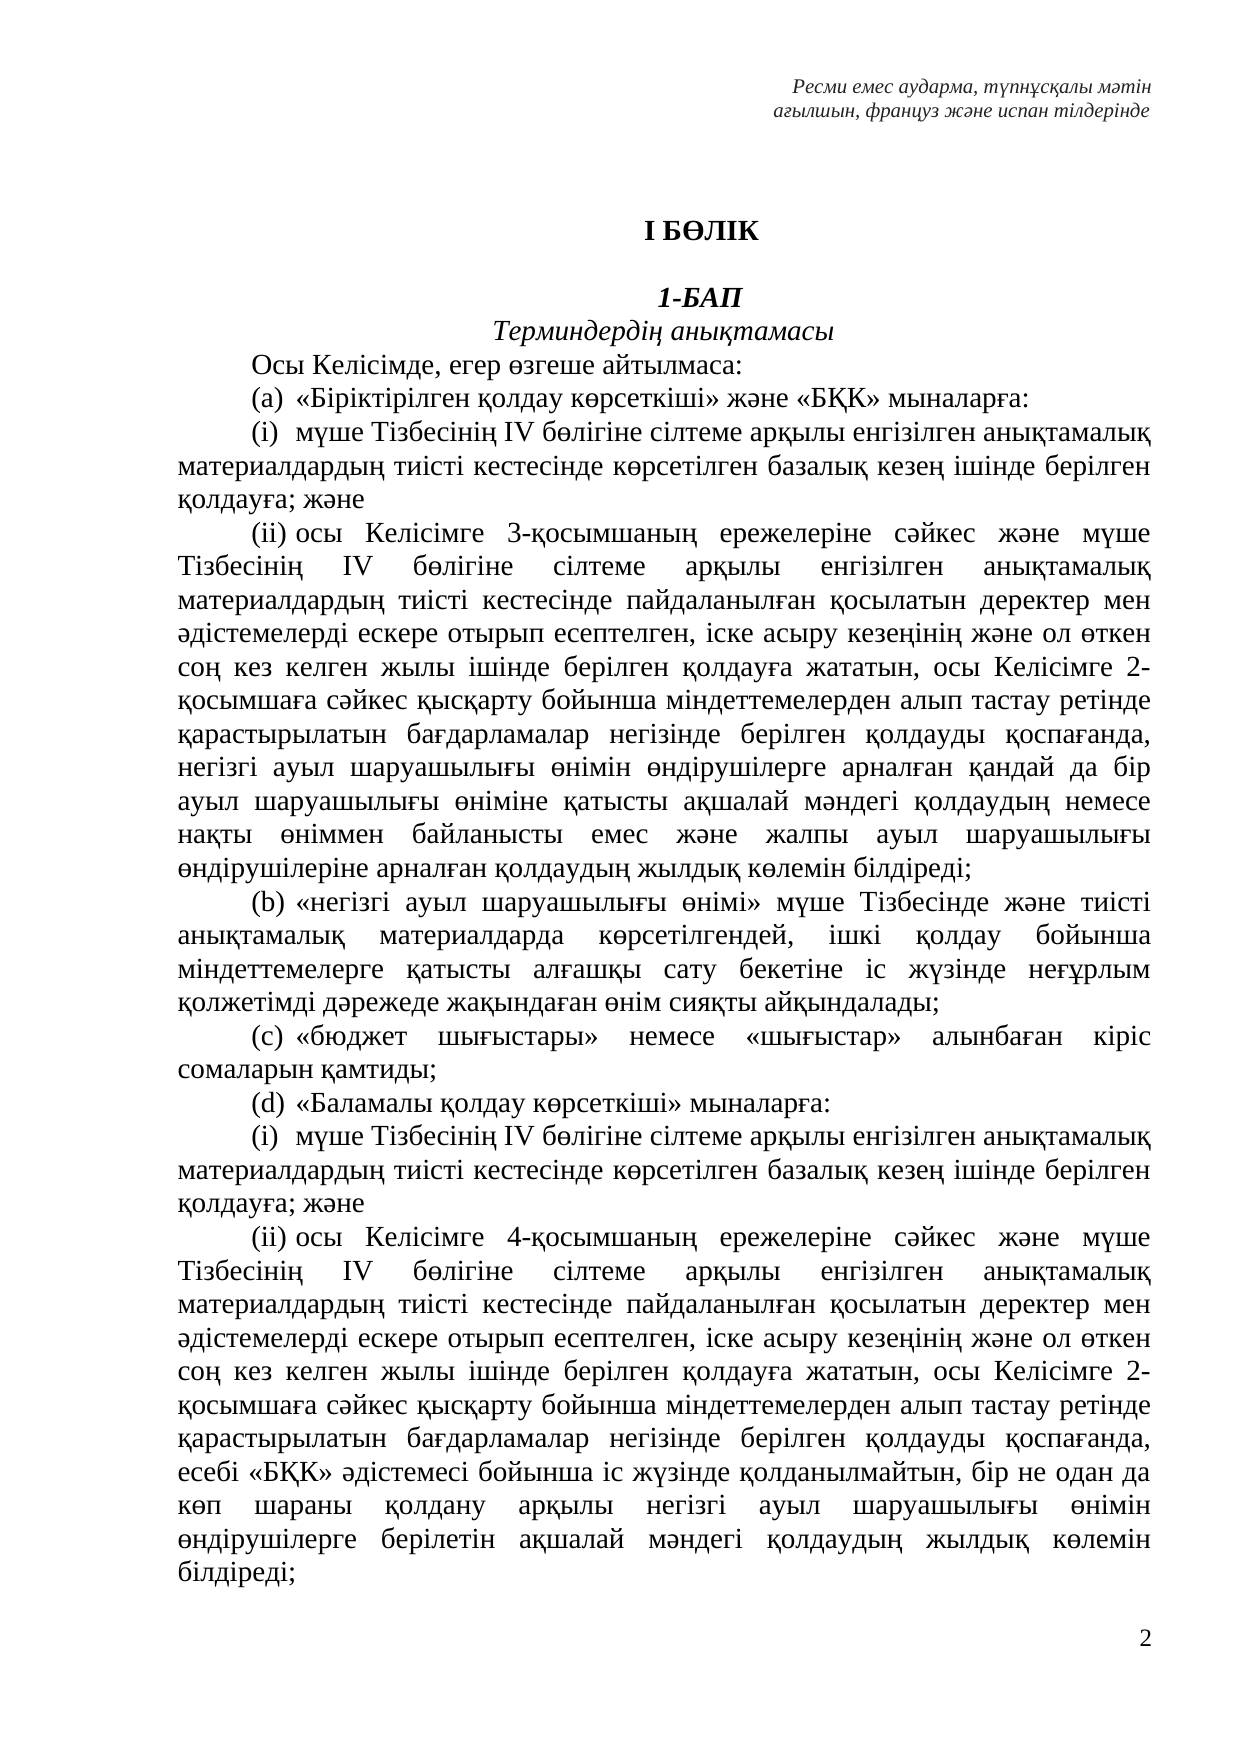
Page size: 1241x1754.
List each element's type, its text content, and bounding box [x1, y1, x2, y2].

text (i) мүше Тізбесінің IV бөлігіне сілтеме арқылы енгізілген анықтамалық материалдардың тиісті кестесінде көрсетілген базалық кезең ішінде берілген қолдауға; және [177, 1118, 1152, 1219]
text (i) мүше Тізбесінің IV бөлігіне сілтеме арқылы енгізілген анықтамалық материалдардың тиісті кестесінде көрсетілген базалық кезең ішінде берілген қолдауға; және [177, 414, 1152, 515]
text 1-БАП Терминдердің анықтамасы [177, 280, 1152, 347]
text Осы Келісімде, егер өзгеше айтылмаса: [177, 347, 1152, 381]
text (d) «Баламалы қолдау көрсеткіші» мыналарға: [177, 1085, 1152, 1118]
text (ii) осы Келісімге 3-қосымшаның ережелеріне сәйкес және мүше Тізбесінің IV бөлігіне сілтеме арқылы енгізілген анықтамалық материалдардың тиісті кестесінде пайдаланылған қосылатын деректер мен әдістемелерді ескере отырып есептелген, іске асыру кезеңінің және ол өткен соң кез келген жылы ішінде берілген қолдауға жататын, осы Келісімге 2-қосымшаға сәйкес қысқарту бойынша міндеттемелерден алып тастау ретінде қарастырылатын бағдарламалар негізінде берілген қолдауды қоспағанда, негізгі ауыл шаруашылығы өнімін өндірушілерге арналған қандай да бір ауыл шаруашылығы өніміне қатысты ақшалай мәндегі қолдаудың немесе нақты өніммен байланысты емес және жалпы ауыл шаруашылығы өндірушілеріне арналған қолдаудың жылдық көлемін білдіреді; [177, 515, 1152, 884]
text (ii) осы Келісімге 4-қосымшаның ережелеріне сәйкес және мүше Тізбесінің IV бөлігіне сілтеме арқылы енгізілген анықтамалық материалдардың тиісті кестесінде пайдаланылған қосылатын деректер мен әдістемелерді ескере отырып есептелген, іске асыру кезеңінің және ол өткен соң кез келген жылы ішінде берілген қолдауға жататын, осы Келісімге 2-қосымшаға сәйкес қысқарту бойынша міндеттемелерден алып тастау ретінде қарастырылатын бағдарламалар негізінде берілген қолдауды қоспағанда, есебі «БҚК» әдістемесі бойынша іс жүзінде қолданылмайтын, бір не одан да көп шараны қолдану арқылы негізгі ауыл шаруашылығы өнімін өндірушілерге берілетін ақшалай мәндегі қолдаудың жылдық көлемін білдіреді; [177, 1219, 1152, 1588]
text (b) «негізгі ауыл шаруашылығы өнімі» мүше Тізбесінде және тиісті анықтамалық материалдарда көрсетілгендей, ішкі қолдау бойынша міндеттемелерге қатысты алғашқы сату бекетіне іс жүзінде неғұрлым қолжетімді дәрежеде жақындаған өнім сияқты айқындалады; [177, 884, 1152, 1018]
text (с) «бюджет шығыстары» немесе «шығыстар» алынбаған кіріс сомаларын қамтиды; [177, 1018, 1152, 1085]
text I БӨЛІК [177, 213, 1152, 246]
text (а) «Біріктірілген қолдау көрсеткіші» және «БҚК» мыналарға: [177, 381, 1152, 414]
